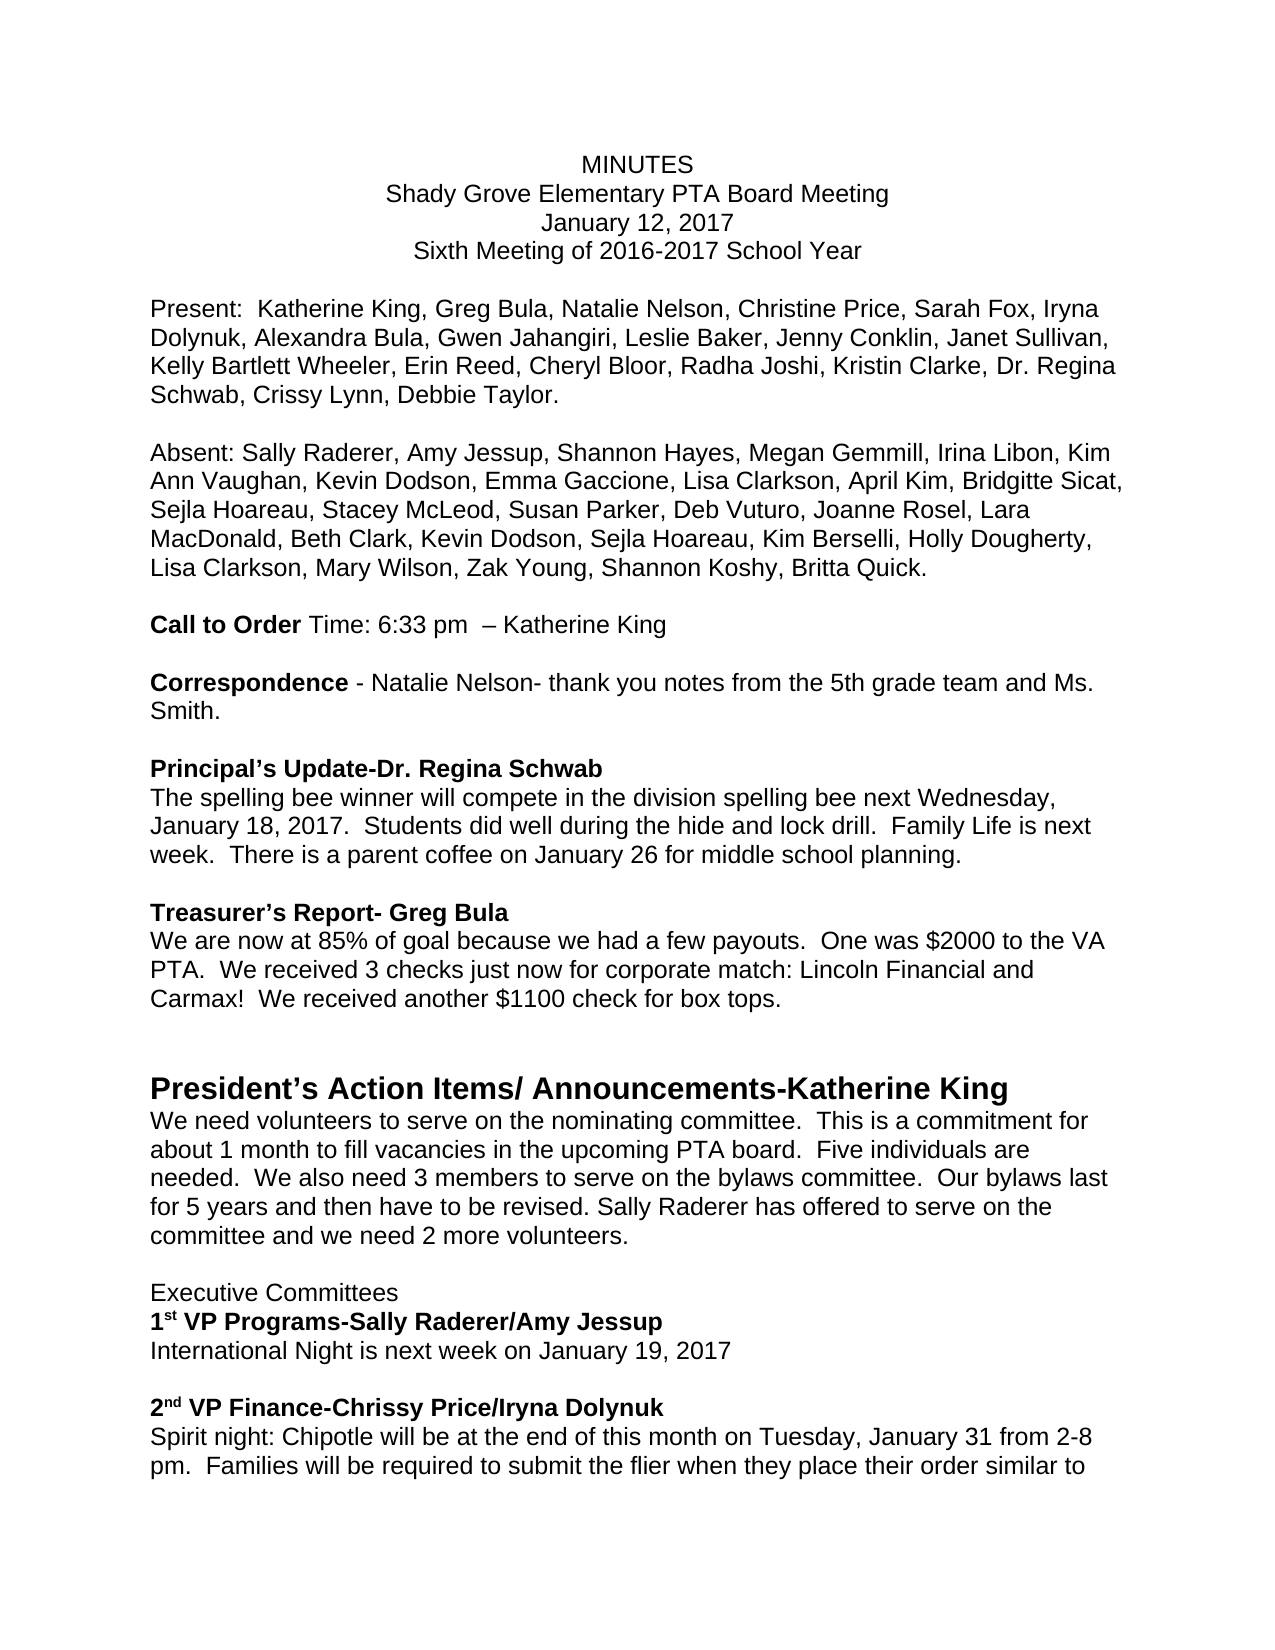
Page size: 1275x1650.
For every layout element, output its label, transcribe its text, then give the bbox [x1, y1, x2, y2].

text 1st VP Programs-Sally Raderer/Amy Jessup [150, 1307, 1125, 1336]
text Treasurer’s Report- Greg Bula [150, 897, 1125, 926]
text January 12, 2017 [150, 207, 1125, 236]
text Executive Committees [150, 1278, 1125, 1307]
text We are now at 85% of goal because we had a few payouts. One was $2000 to the VA PTA. We received 3 checks just now for corporate match: Lincoln Financial and Carmax! We received another $1100 check for box tops. [150, 926, 1125, 1012]
text Present: Katherine King, Greg Bula, Natalie Nelson, Christine Price, Sarah Fox, Iryna Dolynuk, Alexandra Bula, Gwen Jahangiri, Leslie Baker, Jenny Conklin, Janet Sullivan, Kelly Bartlett Wheeler, Erin Reed, Cheryl Bloor, Radha Joshi, Kristin Clarke, Dr. Regina Schwab, Crissy Lynn, Debbie Taylor. [150, 294, 1125, 409]
text Shady Grove Elementary PTA Board Meeting [150, 179, 1125, 207]
text International Night is next week on January 19, 2017 [150, 1336, 1125, 1365]
text We need volunteers to serve on the nominating committee. This is a commitment for about 1 month to fill vacancies in the upcoming PTA board. Five individuals are needed. We also need 3 members to serve on the bylaws committee. Our bylaws last for 5 years and then have to be revised. Sally Raderer has offered to serve on the committee and we need 2 more volunteers. [150, 1106, 1125, 1250]
text MINUTES [150, 150, 1125, 179]
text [150, 1422, 1125, 1480]
text Correspondence - Natalie Nelson- thank you notes from the 5th grade team and Ms. Smith. [150, 667, 1125, 725]
text Absent: Sally Raderer, Amy Jessup, Shannon Hayes, Megan Gemmill, Irina Libon, Kim Ann Vaughan, Kevin Dodson, Emma Gaccione, Lisa Clarkson, April Kim, Bridgitte Sicat, Sejla Hoareau, Stacey McLeod, Susan Parker, Deb Vuturo, Joanne Rosel, Lara MacDonald, Beth Clark, Kevin Dodson, Sejla Hoareau, Kim Berselli, Holly Dougherty, Lisa Clarkson, Mary Wilson, Zak Young, Shannon Koshy, Britta Quick. [150, 437, 1125, 581]
text 2nd VP Finance-Chrissy Price/Iryna Dolynuk [150, 1393, 1125, 1422]
text President’s Action Items/ Announcements-Katherine King [150, 1070, 1125, 1106]
text Call to Order Time: 6:33 pm – Katherine King [150, 610, 1125, 639]
text Sixth Meeting of 2016-2017 School Year [150, 236, 1125, 265]
text Principal’s Update-Dr. Regina Schwab [150, 754, 1125, 782]
text The spelling bee winner will compete in the division spelling bee next Wednesday, January 18, 2017. Students did well during the hide and lock drill. Family Life is next week. There is a parent coffee on January 26 for middle school planning. [150, 782, 1125, 869]
